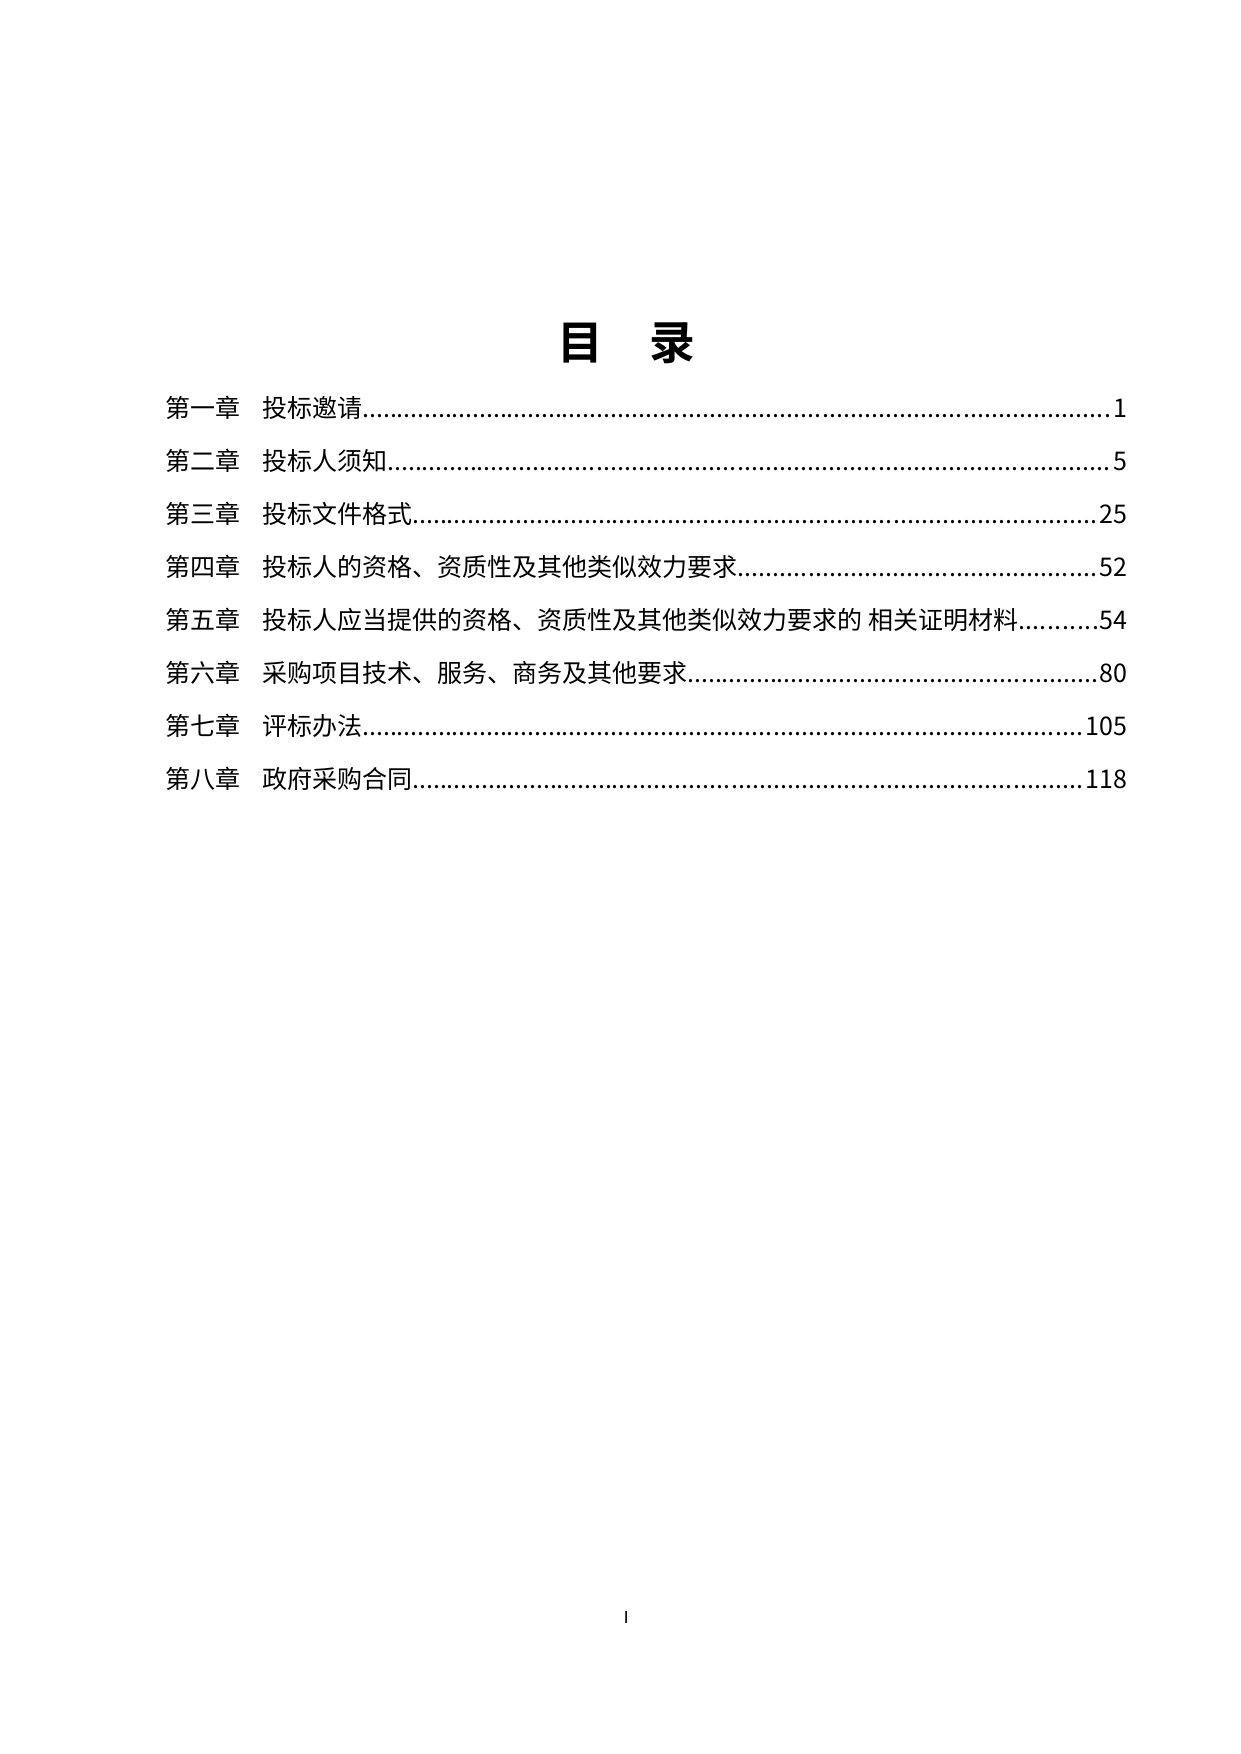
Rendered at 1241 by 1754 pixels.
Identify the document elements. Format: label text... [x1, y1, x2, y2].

text 目 录 [131, 306, 1121, 372]
